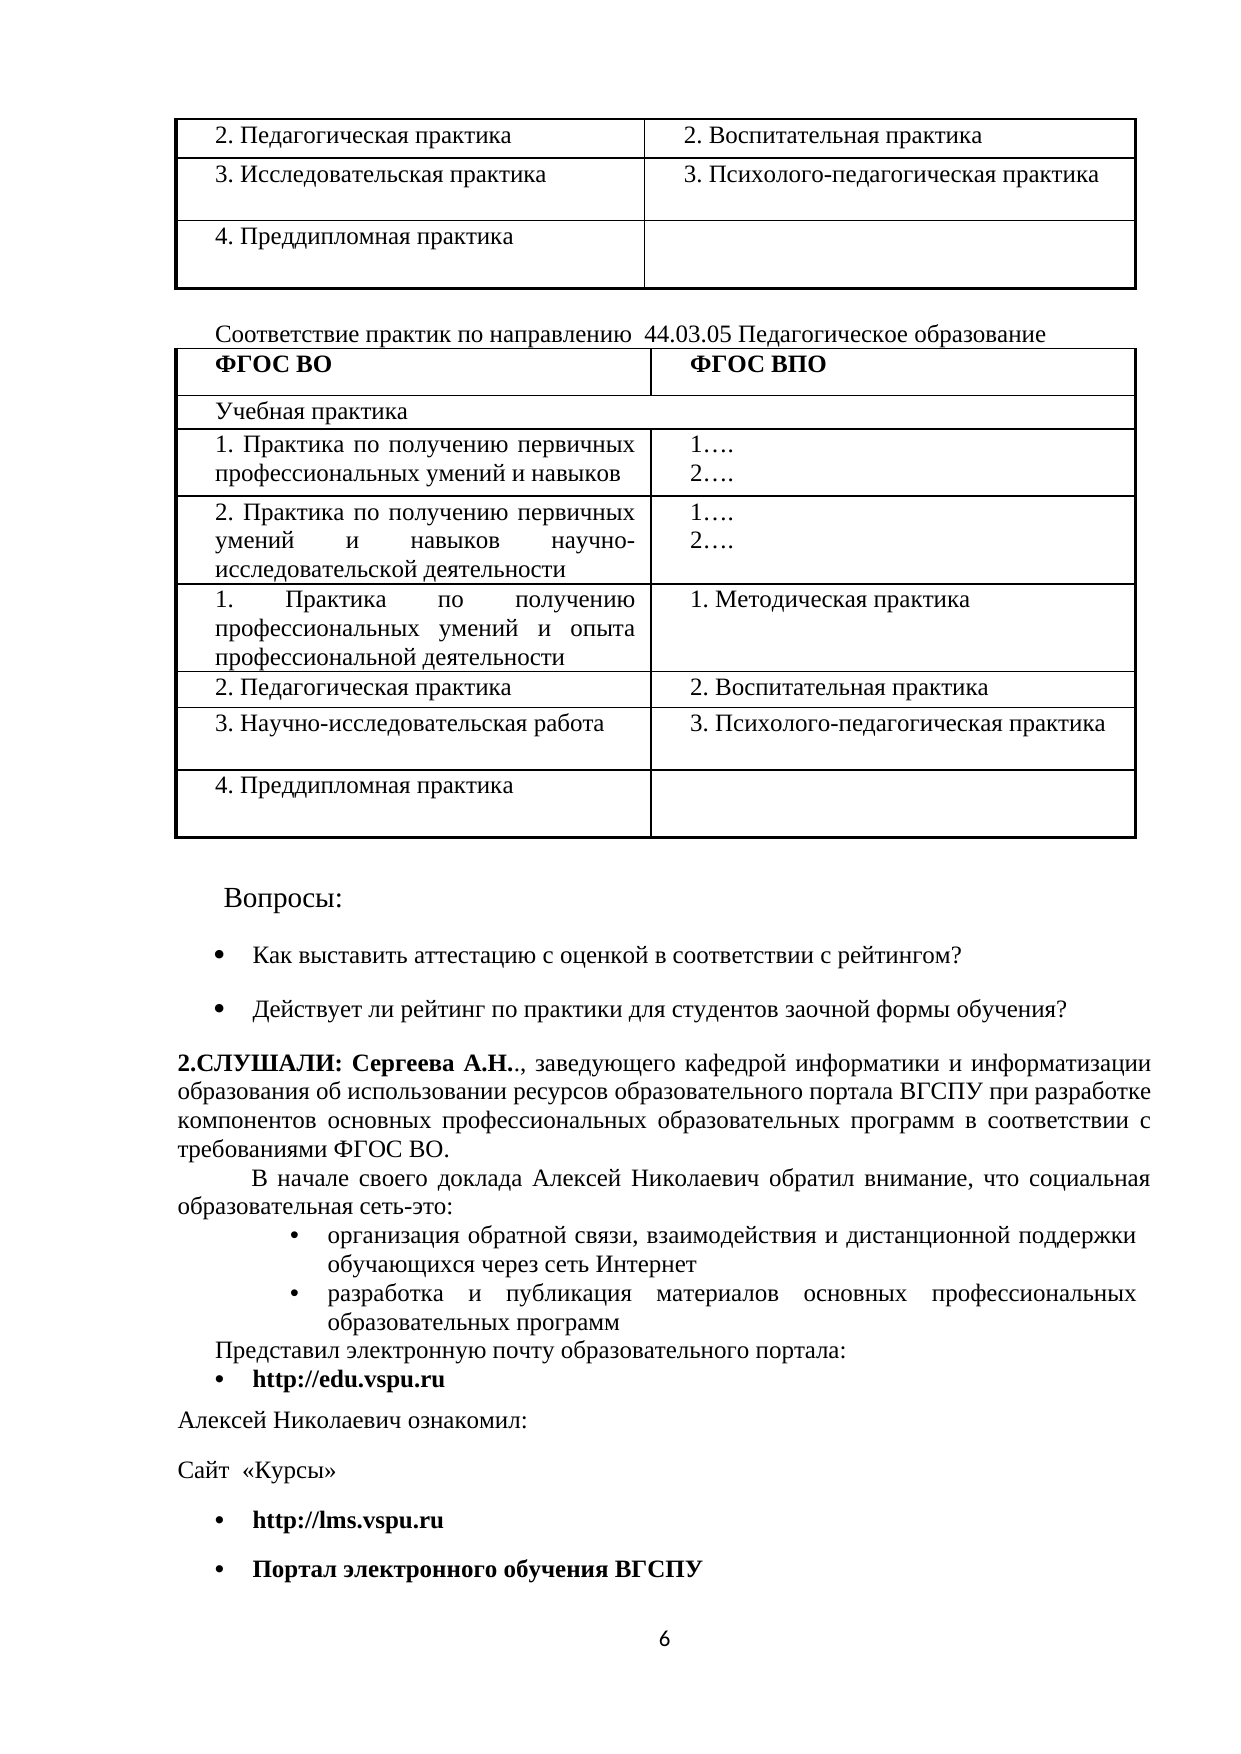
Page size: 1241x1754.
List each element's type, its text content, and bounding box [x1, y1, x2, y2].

text В начале своего доклада Алексей Николаевич обратил внимание, что социальная образовательная сеть-это: [177, 1163, 1152, 1220]
table_cell 1. Методическая практика [652, 585, 1134, 671]
text Представил электронную почту образовательного портала: [215, 1335, 1137, 1364]
list Портал электронного обучения ВГСПУ [215, 1554, 1152, 1583]
table_header ФГОС ВО [178, 349, 650, 394]
table_cell 1…. 2…. [652, 497, 1134, 583]
list Действует ли рейтинг по практики для студентов заочной формы обучения? [215, 994, 1152, 1023]
text Соответствие практик по направлению 44.03.05 Педагогическое образование [215, 319, 1137, 348]
table_cell 1. Практика по получению первичных профессиональных умений и навыков [178, 430, 650, 495]
list Как выставить аттестацию с оценкой в соответствии с рейтингом? [215, 940, 1152, 969]
table_cell 4. Преддипломная практика [178, 771, 650, 836]
table_cell 1…. 2…. [652, 430, 1134, 495]
table_cell 2. Педагогическая практика [178, 672, 650, 707]
table_cell 1. Практика по получению профессиональных умений и опыта профессиональной деятельности [178, 585, 650, 671]
table_cell [652, 771, 1134, 836]
table_cell 2. Воспитательная практика [652, 672, 1134, 707]
table_cell 4. Преддипломная практика [178, 221, 644, 287]
list организация обратной связи, взаимодействия и дистанционной поддержки обучающихся через сеть Интернет [290, 1220, 1137, 1278]
list http://lms.vspu.ru [215, 1505, 1152, 1533]
text Алексей Николаевич ознакомил: [177, 1406, 1152, 1434]
table_cell 3. Психолого-педагогическая практика [645, 159, 1134, 220]
table_cell 2. Практика по получению первичных умений и навыков научно-исследовательской деятельности [178, 497, 650, 583]
table_cell 3. Исследовательская практика [178, 159, 644, 220]
text Сайт «Курсы» [177, 1455, 1152, 1484]
list http://edu.vspu.ru [215, 1364, 1137, 1393]
table_cell 3. Психолого-педагогическая практика [652, 708, 1134, 769]
text 2.СЛУШАЛИ: Сергеева А.Н.., заведующего кафедрой информатики и информатизации образования об использовании ресурсов образовательного портала ВГСПУ при разработке компонентов основных профессиональных образовательных программ в соответствии с требованиями ФГОС ВО. [177, 1048, 1152, 1163]
table_cell [645, 221, 1134, 287]
table_cell 2. Педагогическая практика [178, 120, 644, 157]
table_cell Учебная практика [178, 396, 1134, 428]
list разработка и публикация материалов основных профессиональных образовательных программ [290, 1278, 1137, 1335]
table_cell 3. Научно-исследовательская работа [178, 708, 650, 769]
text Вопросы: [177, 881, 1152, 914]
table_cell 2. Воспитательная практика [645, 120, 1134, 157]
table_header ФГОС ВПО [652, 349, 1134, 394]
